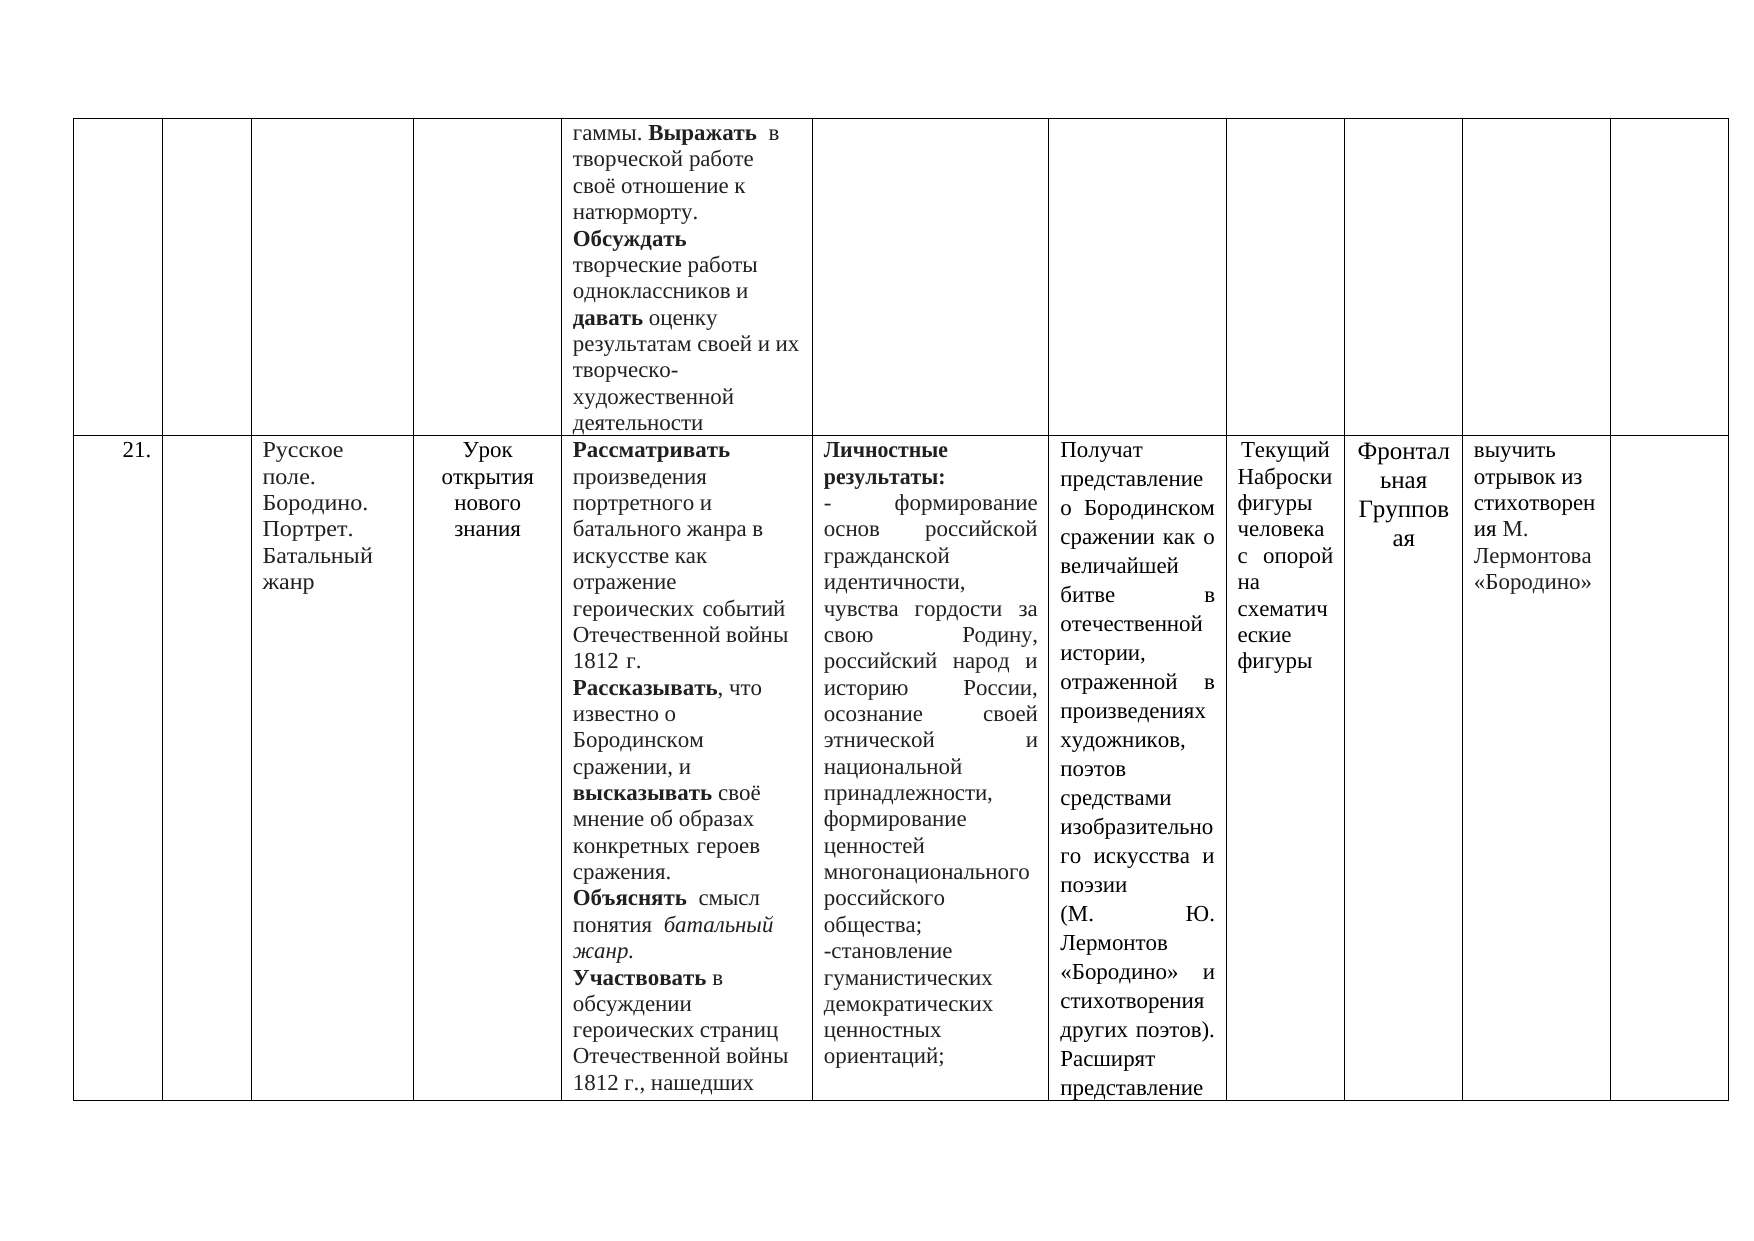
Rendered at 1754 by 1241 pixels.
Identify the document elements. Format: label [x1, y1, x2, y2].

table_cell [1227, 119, 1344, 435]
table_cell [1611, 436, 1728, 1100]
table_cell [74, 119, 162, 435]
table_cell [813, 436, 1048, 1100]
table_cell [1611, 119, 1728, 435]
table_cell [252, 436, 413, 1100]
table_cell [562, 436, 812, 1100]
table_cell [1049, 436, 1226, 1100]
table_cell [1049, 119, 1226, 435]
table_cell [414, 436, 561, 1100]
table_cell [163, 436, 251, 1100]
table_cell [74, 436, 162, 1100]
table_cell [1463, 436, 1610, 1100]
table_cell [252, 119, 413, 435]
table_cell [562, 119, 812, 435]
table_cell [414, 119, 561, 435]
table_cell [1345, 119, 1462, 435]
table_cell [1345, 436, 1462, 1100]
table_cell [1463, 119, 1610, 435]
table_cell [813, 119, 1048, 435]
table_cell [163, 119, 251, 435]
table_cell [1227, 436, 1344, 1100]
